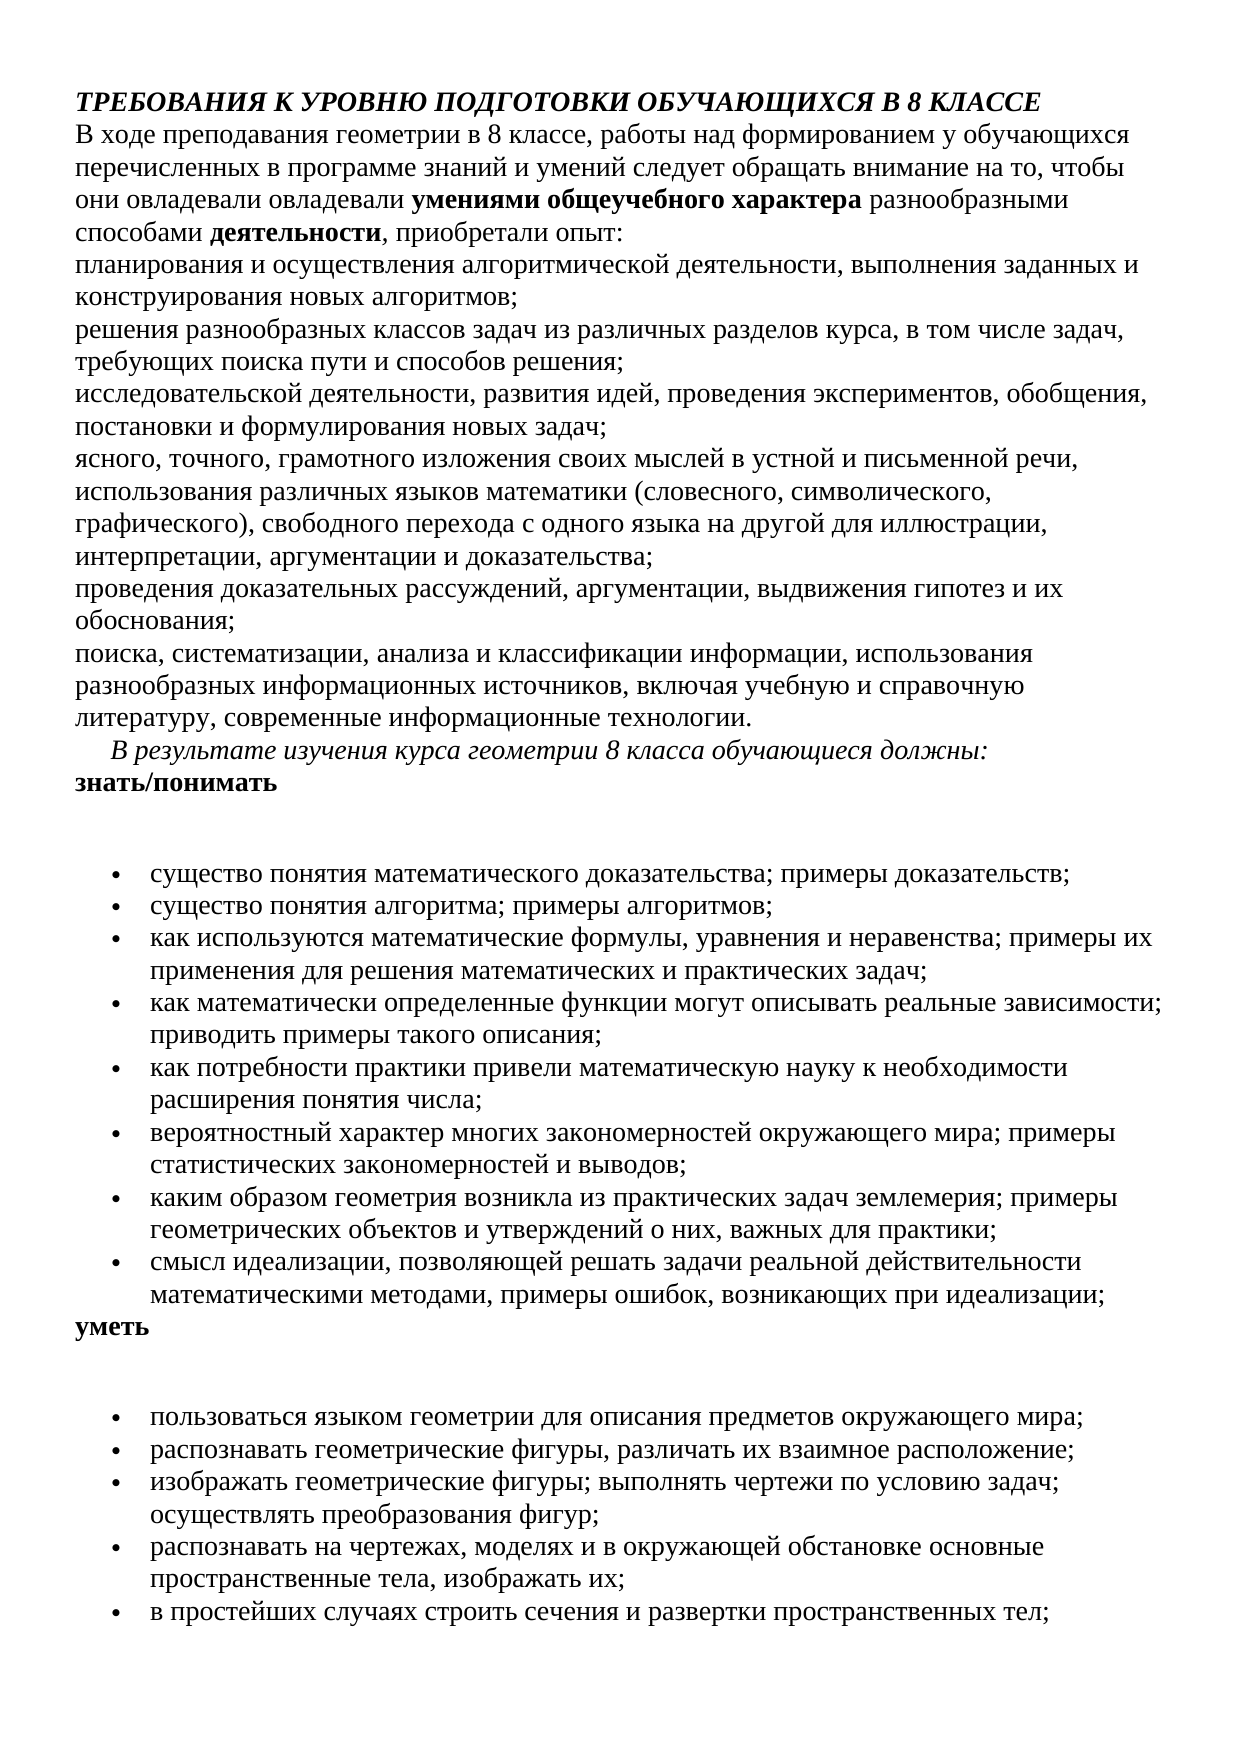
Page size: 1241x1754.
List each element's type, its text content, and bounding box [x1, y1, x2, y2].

list пользоваться языком геометрии для описания предметов окружающего мира; [112, 1399, 1165, 1432]
list в простейших случаях строить сечения и развертки пространственных тел; [112, 1594, 1165, 1626]
list вероятностный характер многих закономерностей окружающего мира; примеры статистических закономерностей и выводов; [112, 1115, 1165, 1179]
list каким образом геометрия возникла из практических задач землемерия; примеры геометрических объектов и утверждений о них, важных для практики; [112, 1179, 1165, 1244]
text уметь [75, 1309, 1165, 1370]
list как потребности практики привели математическую науку к необходимости расширения понятия числа; [112, 1050, 1165, 1115]
text ТРЕБОВАНИЯ К УРОВНЮ ПОДГОТОВКИ ОБУЧАЮЩИХСЯ В 8 КЛАССЕ В ходе преподавания геометрии в 8 классе, работы над формированием у обучающихся перечисленных в программе знаний и умений следует обращать внимание на то, чтобы они овладевали овладевали умениями общеучебного характера разнообразными способами деятельности, приобретали опыт: планирования и осуществления алгоритмической деятельности, выполнения заданных и конструирования новых алгоритмов; решения разнообразных классов задач из различных разделов курса, в том числе задач, требующих поиска пути и способов решения; исследовательской деятельности, развития идей, проведения экспериментов, обобщения, постановки и формулирования новых задач; ясного, точного, грамотного изложения своих мыслей в устной и письменной речи, использования различных языков математики (словесного, символического, графического), свободного перехода с одного языка на другой для иллюстрации, интерпретации, аргументации и доказательства; проведения доказательных рассуждений, аргументации, выдвижения гипотез и их обоснования; поиска, систематизации, анализа и классификации информации, использования разнообразных информационных источников, включая учебную и справочную литературу, современные информационные технологии. В результате изучения курса геометрии 8 класса обучающиеся должны: знать/понимать [75, 85, 1165, 826]
list распознавать геометрические фигуры, различать их взаимное расположение; [112, 1432, 1165, 1464]
list существо понятия математического доказательства; примеры доказательств; [112, 856, 1165, 888]
list смысл идеализации, позволяющей решать задачи реальной действительности математическими методами, примеры ошибок, возникающих при идеализации; [112, 1244, 1165, 1309]
list распознавать на чертежах, моделях и в окружающей обстановке основные пространственные тела, изображать их; [112, 1529, 1165, 1594]
list как используются математические формулы, уравнения и неравенства; примеры их применения для решения математических и практических задач; [112, 920, 1165, 985]
list изображать геометрические фигуры; выполнять чертежи по условию задач; осуществлять преобразования фигур; [112, 1464, 1165, 1529]
list существо понятия алгоритма; примеры алгоритмов; [112, 888, 1165, 920]
list как математически определенные функции могут описывать реальные зависимости; приводить примеры такого описания; [112, 985, 1165, 1050]
